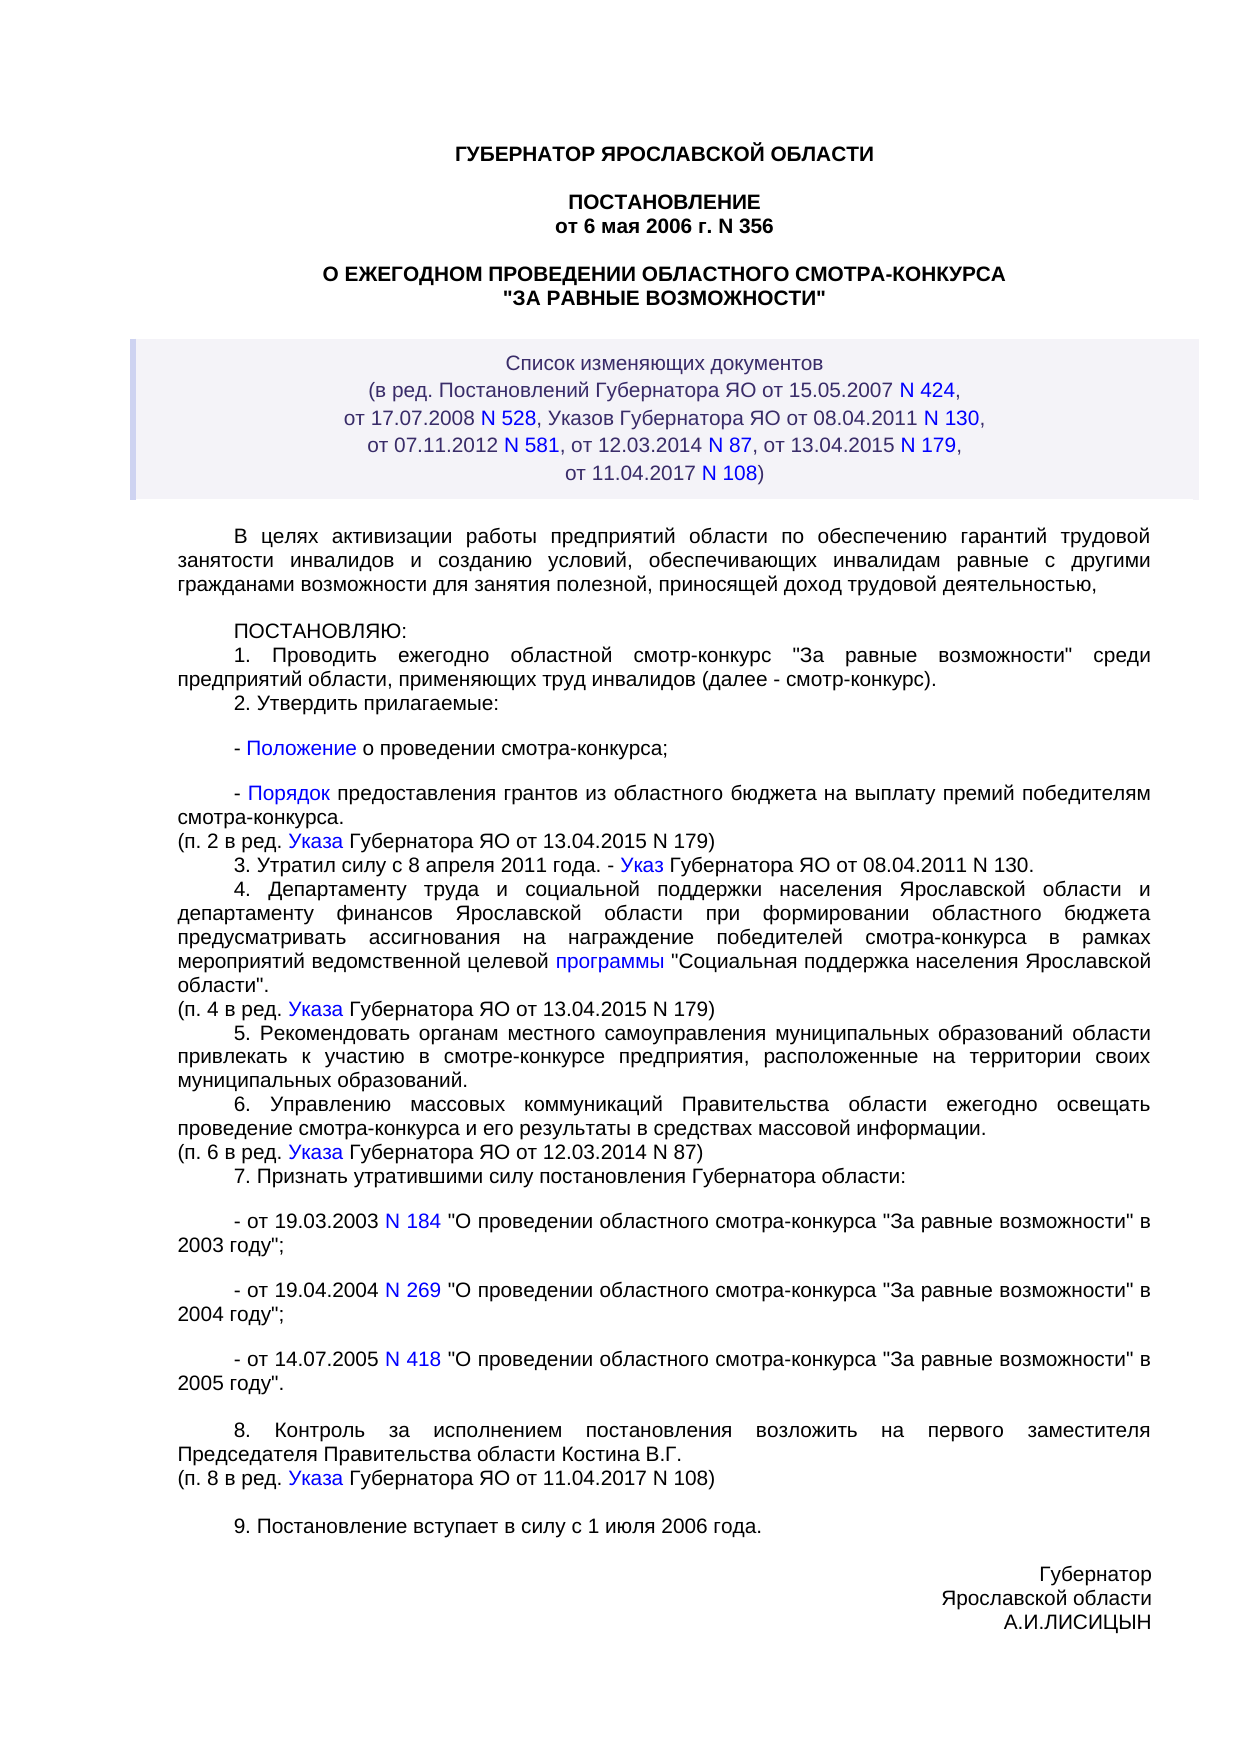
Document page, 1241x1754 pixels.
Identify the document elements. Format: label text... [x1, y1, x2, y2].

text 6. Управлению массовых коммуникаций Правительства области ежегодно освещать проведение смотра-конкурса и его результаты в средствах массовой информации. [177, 1092, 1152, 1140]
text - Положение о проведении смотра-конкурса; [177, 736, 1152, 760]
text 4. Департаменту труда и социальной поддержки населения Ярославской области и департаменту финансов Ярославской области при формировании областного бюджета предусматривать ассигнования на награждение победителей смотра-конкурса в рамках мероприятий ведомственной целевой программы "Социальная поддержка населения Ярославской области". [177, 877, 1152, 996]
text А.И.ЛИСИЦЫН [177, 1610, 1152, 1634]
text (п. 8 в ред. Указа Губернатора ЯО от 11.04.2017 N 108) [177, 1466, 1152, 1490]
text 8. Контроль за исполнением постановления возложить на первого заместителя Председателя Правительства области Костина В.Г. [177, 1418, 1152, 1466]
text 5. Рекомендовать органам местного самоуправления муниципальных образований области привлекать к участию в смотре-конкурсе предприятия, расположенные на территории своих муниципальных образований. [177, 1020, 1152, 1092]
text (п. 2 в ред. Указа Губернатора ЯО от 13.04.2015 N 179) [177, 829, 1152, 853]
title О ЕЖЕГОДНОМ ПРОВЕДЕНИИ ОБЛАСТНОГО СМОТРА-КОНКУРСА [177, 262, 1152, 286]
text 1. Проводить ежегодно областной смотр-конкурс "За равные возможности" среди предприятий области, применяющих труд инвалидов (далее - смотр-конкурс). [177, 643, 1152, 691]
text - от 14.07.2005 N 418 "О проведении областного смотра-конкурса "За равные возможности" в 2005 году". [177, 1346, 1152, 1394]
title "ЗА РАВНЫЕ ВОЗМОЖНОСТИ" [177, 286, 1152, 310]
text 7. Признать утратившими силу постановления Губернатора области: [177, 1164, 1152, 1188]
text 2. Утвердить прилагаемые: [177, 691, 1152, 715]
text (п. 6 в ред. Указа Губернатора ЯО от 12.03.2014 N 87) [177, 1140, 1152, 1164]
title ПОСТАНОВЛЕНИЕ [177, 190, 1152, 214]
text (п. 4 в ред. Указа Губернатора ЯО от 13.04.2015 N 179) [177, 996, 1152, 1020]
text ПОСТАНОВЛЯЮ: [177, 619, 1152, 643]
text 3. Утратил силу с 8 апреля 2011 года. - Указ Губернатора ЯО от 08.04.2011 N 130. [177, 853, 1152, 877]
text - от 19.04.2004 N 269 "О проведении областного смотра-конкурса "За равные возможности" в 2004 году"; [177, 1278, 1152, 1326]
title от 6 мая 2006 г. N 356 [177, 214, 1152, 238]
text - от 19.03.2003 N 184 "О проведении областного смотра-конкурса "За равные возможности" в 2003 году"; [177, 1209, 1152, 1257]
text Губернатор [177, 1562, 1152, 1586]
text В целях активизации работы предприятий области по обеспечению гарантий трудовой занятости инвалидов и созданию условий, обеспечивающих инвалидам равные с другими гражданами возможности для занятия полезной, приносящей доход трудовой деятельностью, [177, 523, 1152, 595]
text 9. Постановление вступает в силу с 1 июля 2006 года. [177, 1514, 1152, 1538]
text - Порядок предоставления грантов из областного бюджета на выплату премий победителям смотра-конкурса. [177, 781, 1152, 829]
text Ярославской области [177, 1586, 1152, 1610]
title ГУБЕРНАТОР ЯРОСЛАВСКОЙ ОБЛАСТИ [177, 142, 1152, 166]
table_header Список изменяющих документов (в ред. Постановлений Губернатора ЯО от 15.05.2007 N 424, от 17.07.2008 N 528, Указов Губернатора ЯО от 08.04.2011 N 130, от 07.11.2012 N 581, от 12.03.2014 N 87, от 13.04.2015 N 179, от 11.04.2017 N 108) [136, 339, 1193, 499]
